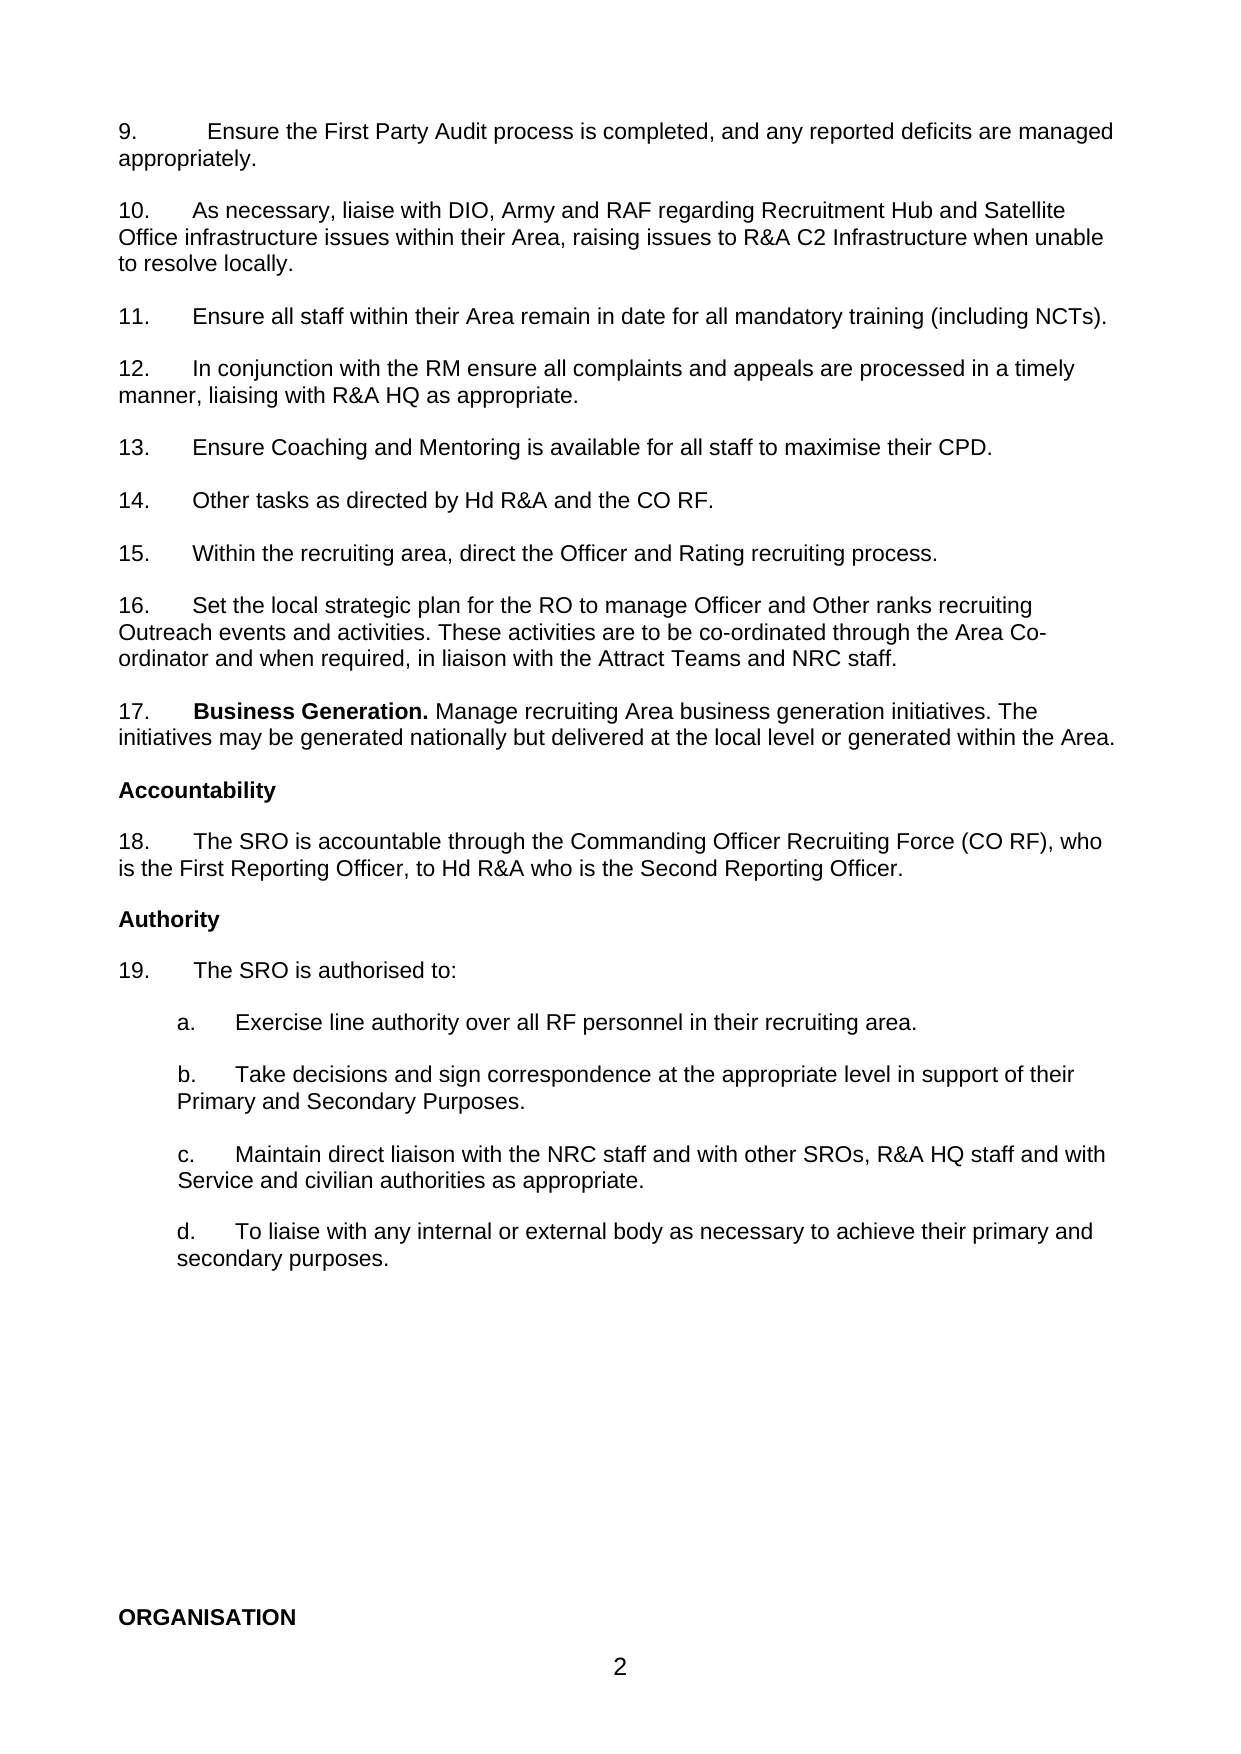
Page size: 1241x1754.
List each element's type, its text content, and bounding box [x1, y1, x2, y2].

text 17. Business Generation. Manage recruiting Area business generation initiatives. The initiatives may be generated nationally but delivered at the local level or generated within the Area. [118, 698, 1122, 751]
text b. Take decisions and sign correspondence at the appropriate level in support of their Primary and Secondary Purposes. [177, 1061, 1122, 1114]
text 18. The SRO is accountable through the Commanding Officer Recruiting Force (CO RF), who is the First Reporting Officer, to Hd R&A who is the Second Reporting Officer. [118, 828, 1122, 881]
list As necessary, liaise with DIO, Army and RAF regarding Recruitment Hub and Satellite Office infrastructure issues within their Area, raising issues to R&A C2 Infrastructure when unable to resolve locally. [118, 197, 1122, 276]
list Set the local strategic plan for the RO to manage Officer and Other ranks recruiting Outreach events and activities. These activities are to be co-ordinated through the Area Co-ordinator and when required, in liaison with the Attract Teams and NRC staff. [118, 592, 1122, 672]
text Accountability [118, 777, 1122, 803]
text ORGANISATION [118, 1604, 1122, 1630]
list Ensure Coaching and Mentoring is available for all staff to maximise their CPD. [118, 434, 1122, 461]
list In conjunction with the RM ensure all complaints and appeals are processed in a timely manner, liaising with R&A HQ as appropriate. [118, 355, 1122, 408]
list Within the recruiting area, direct the Officer and Rating recruiting process. [118, 540, 1122, 566]
list Ensure the First Party Audit process is completed, and any reported deficits are managed appropriately. [118, 118, 1122, 171]
text 19. The SRO is authorised to: [118, 957, 1122, 984]
text d. To liaise with any internal or external body as necessary to achieve their primary and secondary purposes. [177, 1218, 1122, 1271]
list Other tasks as directed by Hd R&A and the CO RF. [118, 487, 1122, 513]
text c. Maintain direct liaison with the NRC staff and with other SROs, R&A HQ staff and with Service and civilian authorities as appropriate. [177, 1141, 1122, 1193]
text a. Exercise line authority over all RF personnel in their recruiting area. [177, 1009, 1122, 1035]
list Ensure all staff within their Area remain in date for all mandatory training (including NCTs). [118, 303, 1122, 329]
text Authority [118, 906, 1122, 932]
